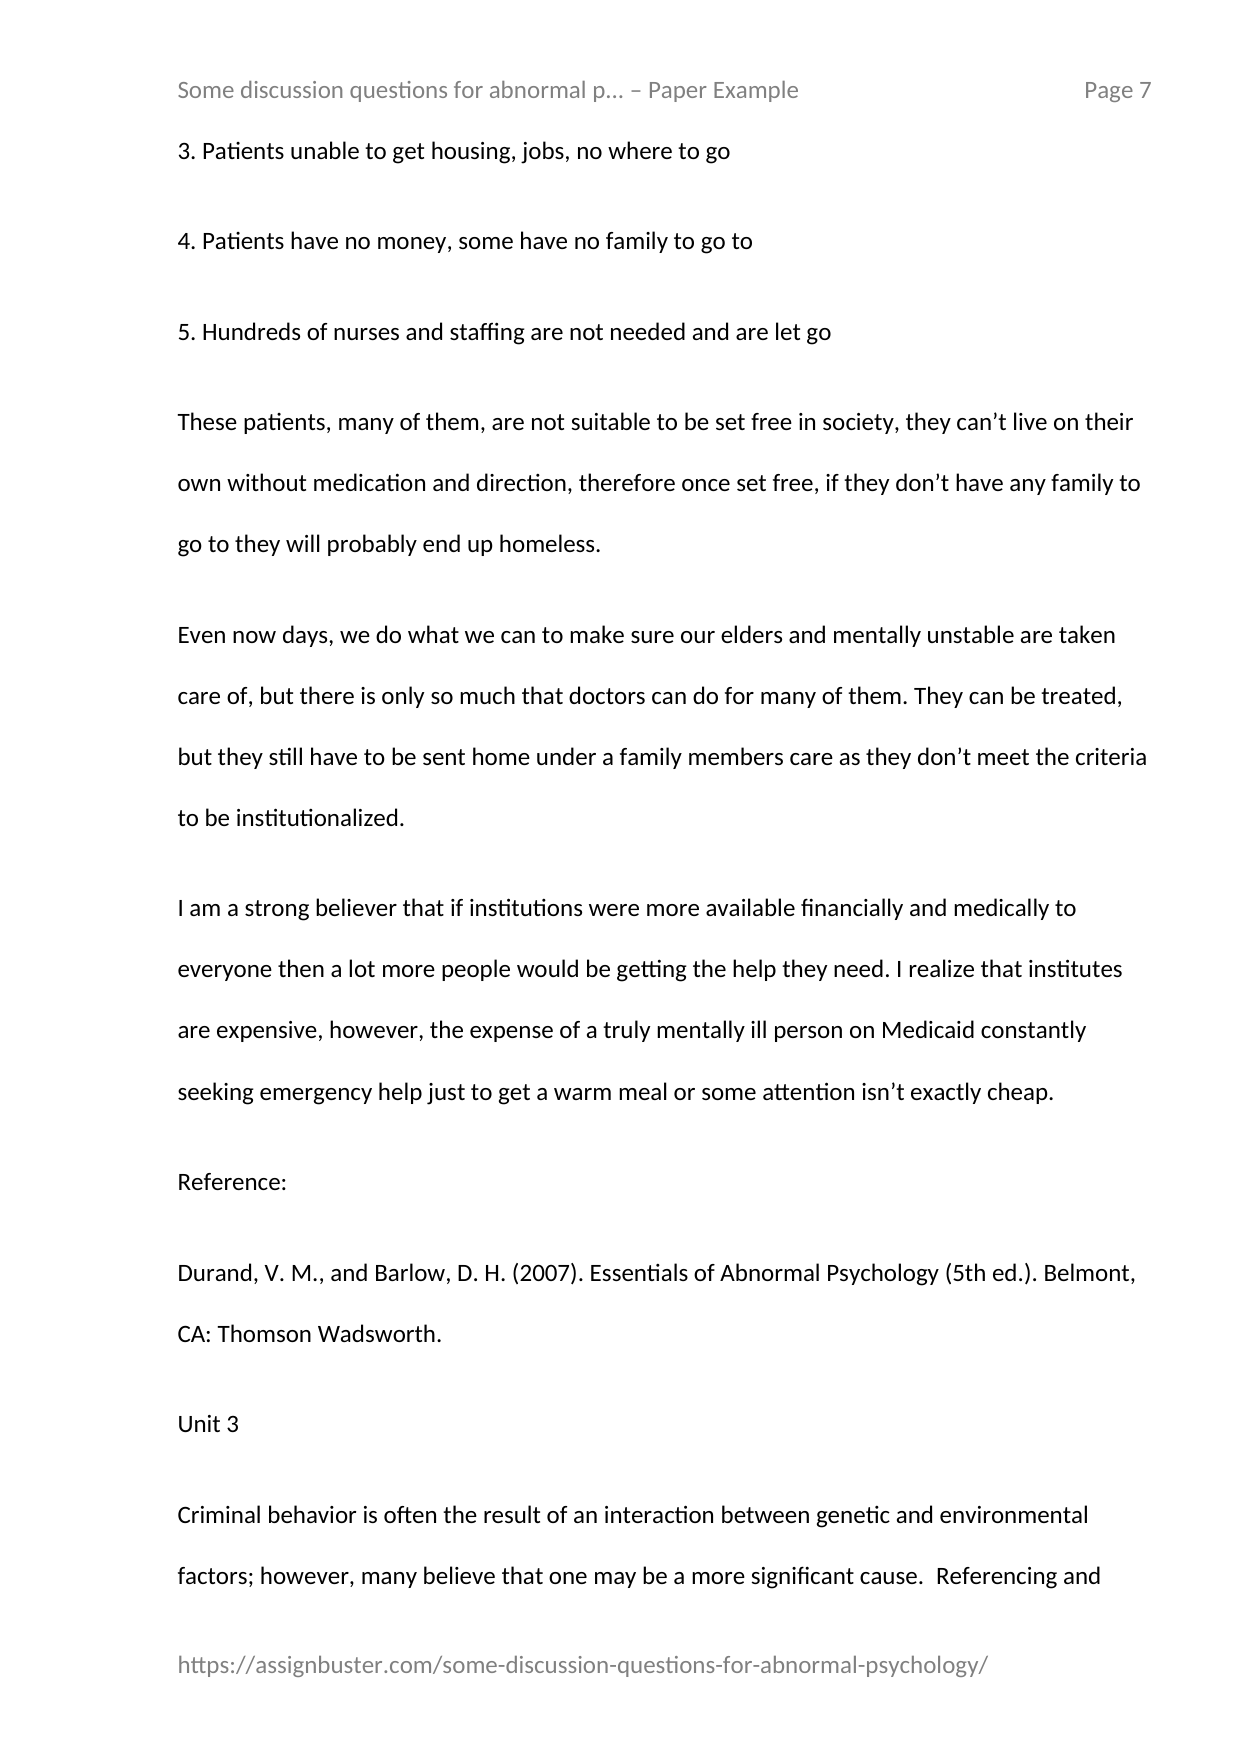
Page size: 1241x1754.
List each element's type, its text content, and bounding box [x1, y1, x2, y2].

text Reference: [177, 1166, 1152, 1197]
text I am a strong believer that if institutions were more available financially and medically to everyone then a lot more people would be getting the help they need. I realize that institutes are expensive, however, the expense of a truly mentally ill person on Medicaid constantly seeking emergency help just to get a warm meal or some attention isn’t exactly cheap. [177, 893, 1152, 1106]
text These patients, many of them, are not suitable to be set free in society, they can’t live on their own without medication and direction, therefore once set free, if they don’t have any family to go to they will probably end up homeless. [177, 406, 1152, 559]
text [177, 1499, 1152, 1590]
text 3. Patients unable to get housing, jobs, no where to go [177, 135, 1152, 165]
text Durand, V. M., and Barlow, D. H. (2007). Essentials of Abnormal Psychology (5th ed.). Belmont, CA: Thomson Wadsworth. [177, 1257, 1152, 1348]
text Even now days, we do what we can to make sure our elders and mentally unstable are taken care of, but there is only so much that doctors can do for many of them. They can be treated, but they still have to be sent home under a family members care as they don’t meet the criteria to be institutionalized. [177, 619, 1152, 833]
text 4. Patients have no money, some have no family to go to [177, 225, 1152, 256]
text 5. Hundreds of nurses and staffing are not needed and are let go [177, 316, 1152, 346]
text Unit 3 [177, 1408, 1152, 1439]
